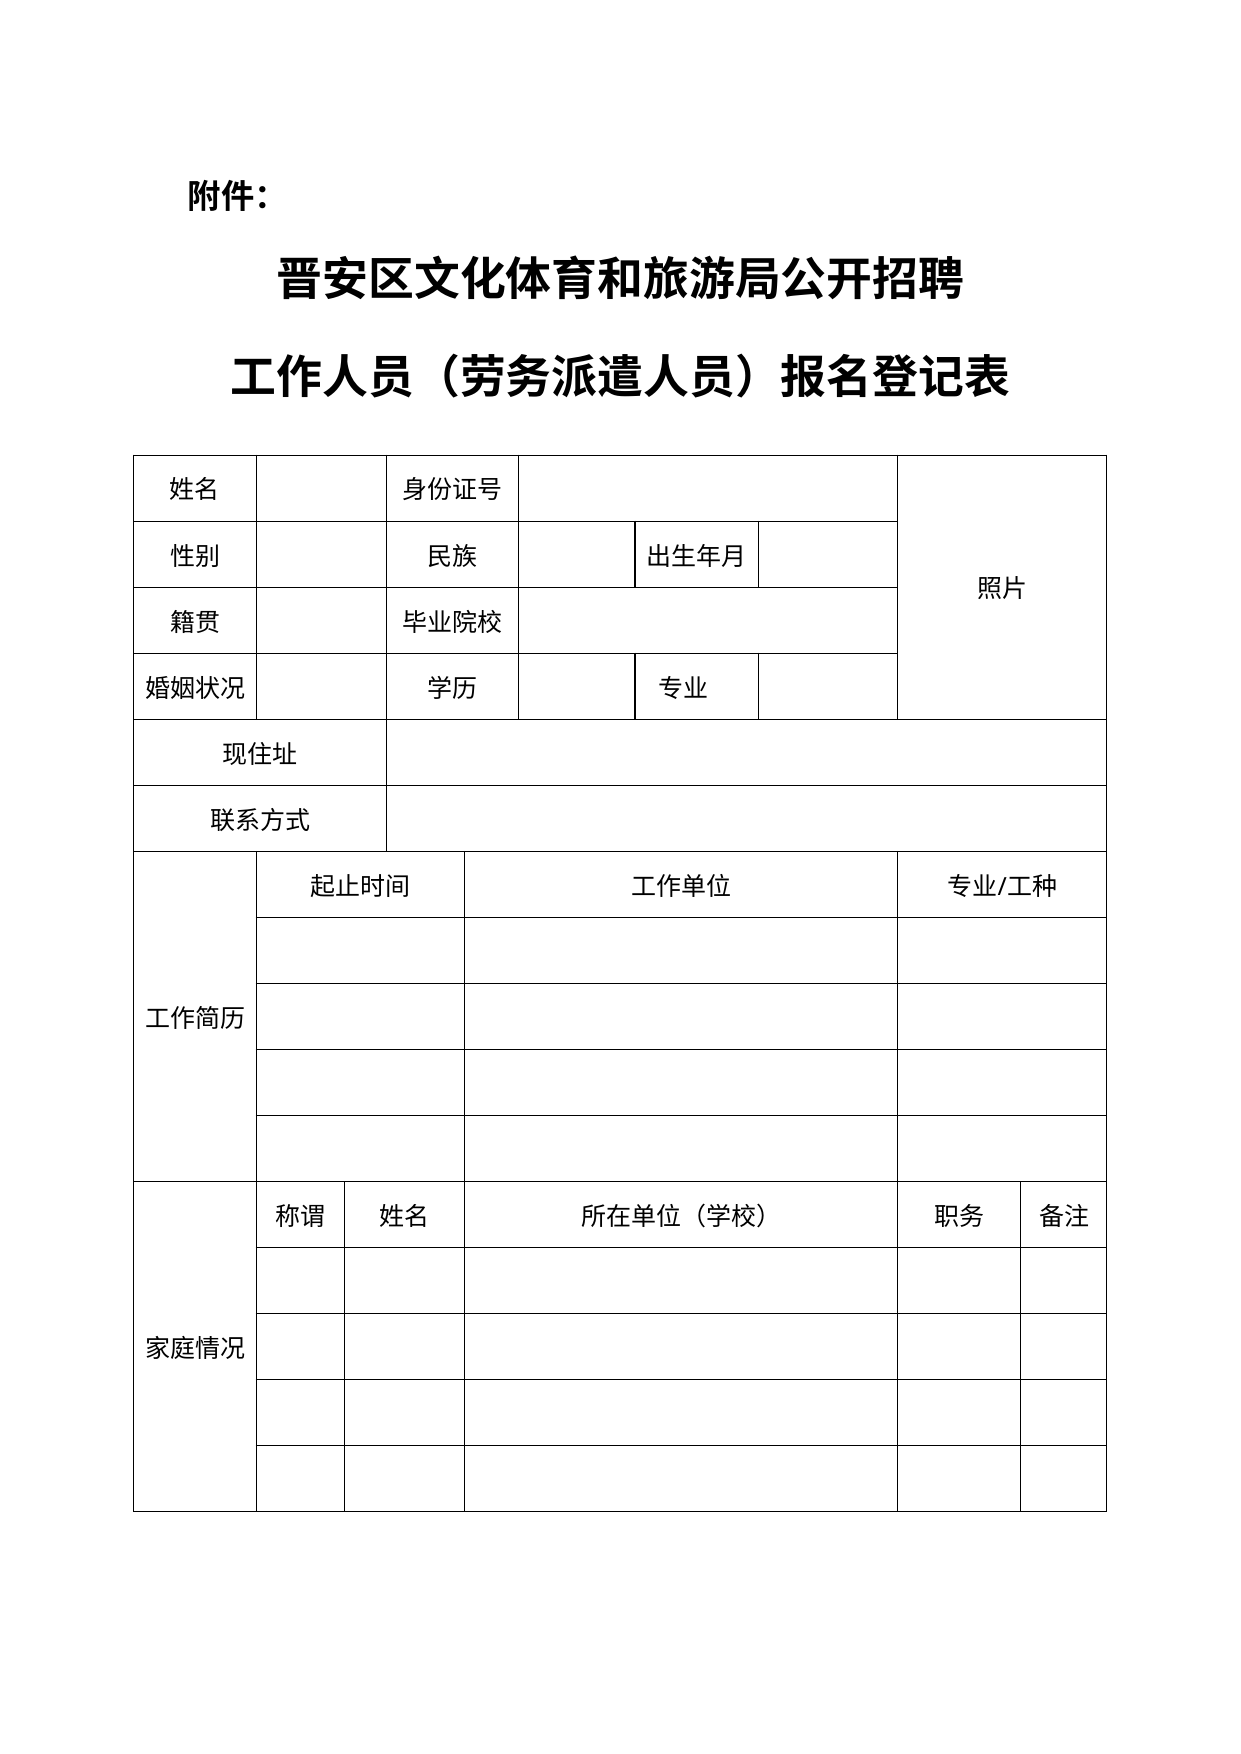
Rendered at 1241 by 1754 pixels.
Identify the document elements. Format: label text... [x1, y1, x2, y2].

table_cell 专业 [636, 654, 758, 719]
table_cell 现住址 [134, 720, 386, 785]
table_cell 职务 [898, 1182, 1020, 1247]
table_cell [387, 786, 1106, 851]
table_cell [898, 984, 1106, 1049]
table_cell 民族 [387, 522, 518, 587]
table_cell [257, 1314, 344, 1379]
table_cell [465, 1380, 897, 1445]
table_cell [257, 1446, 344, 1511]
text 附件： [187, 162, 1053, 227]
table_cell [898, 1314, 1020, 1379]
table_cell [345, 1380, 464, 1445]
table_cell 毕业院校 [387, 588, 518, 653]
table_cell [257, 1248, 344, 1313]
table_cell [257, 588, 386, 653]
table_cell 工作单位 [465, 852, 897, 917]
table_cell [257, 522, 386, 587]
table_cell 照片 [898, 456, 1106, 719]
table_cell [898, 1050, 1106, 1115]
table_cell 身份证号 [387, 456, 518, 521]
table_cell [257, 918, 464, 983]
table_cell 姓名 [345, 1182, 464, 1247]
table_cell [759, 654, 897, 719]
table_cell [387, 720, 1106, 785]
table_cell [898, 918, 1106, 983]
table_cell [465, 1116, 897, 1181]
table_cell [898, 1380, 1020, 1445]
table_cell [519, 456, 897, 521]
table_cell 备注 [1021, 1182, 1106, 1247]
table_cell 称谓 [257, 1182, 344, 1247]
table_cell 起止时间 [257, 852, 464, 917]
table_cell [257, 984, 464, 1049]
table_cell 婚姻状况 [134, 654, 256, 719]
table_cell [1021, 1446, 1106, 1511]
table_cell 学历 [387, 654, 518, 719]
table_cell [257, 456, 386, 521]
table_cell [257, 654, 386, 719]
table_cell 联系方式 [134, 786, 386, 851]
table_cell [465, 1248, 897, 1313]
table_cell [257, 1050, 464, 1115]
table_cell [345, 1446, 464, 1511]
table_cell [759, 522, 897, 587]
table_cell [519, 588, 897, 653]
table_cell 工作简历 [134, 852, 256, 1181]
table_cell [465, 984, 897, 1049]
table_cell [1021, 1248, 1106, 1313]
table_cell [257, 1116, 464, 1181]
table_header 晋安区文化体育和旅游局公开招聘 工作人员（劳务派遣人员）报名登记表 [133, 227, 1107, 454]
table_cell [898, 1446, 1020, 1511]
table_cell 姓名 [134, 456, 256, 521]
table_cell 专业/工种 [898, 852, 1106, 917]
table_cell [898, 1116, 1106, 1181]
table_cell [465, 918, 897, 983]
table_cell 家庭情况 [134, 1182, 256, 1511]
table_cell 籍贯 [134, 588, 256, 653]
table_cell [898, 1248, 1020, 1313]
table_cell [465, 1050, 897, 1115]
table_cell 性别 [134, 522, 256, 587]
table_cell [519, 654, 634, 719]
table_cell [257, 1380, 344, 1445]
table_cell 出生年月 [636, 522, 758, 587]
table_cell [465, 1314, 897, 1379]
table_cell [519, 522, 634, 587]
table_cell [1021, 1380, 1106, 1445]
table_cell [345, 1314, 464, 1379]
table_cell [1021, 1314, 1106, 1379]
table_cell [465, 1446, 897, 1511]
table_cell [345, 1248, 464, 1313]
table_cell 所在单位（学校） [465, 1182, 897, 1247]
